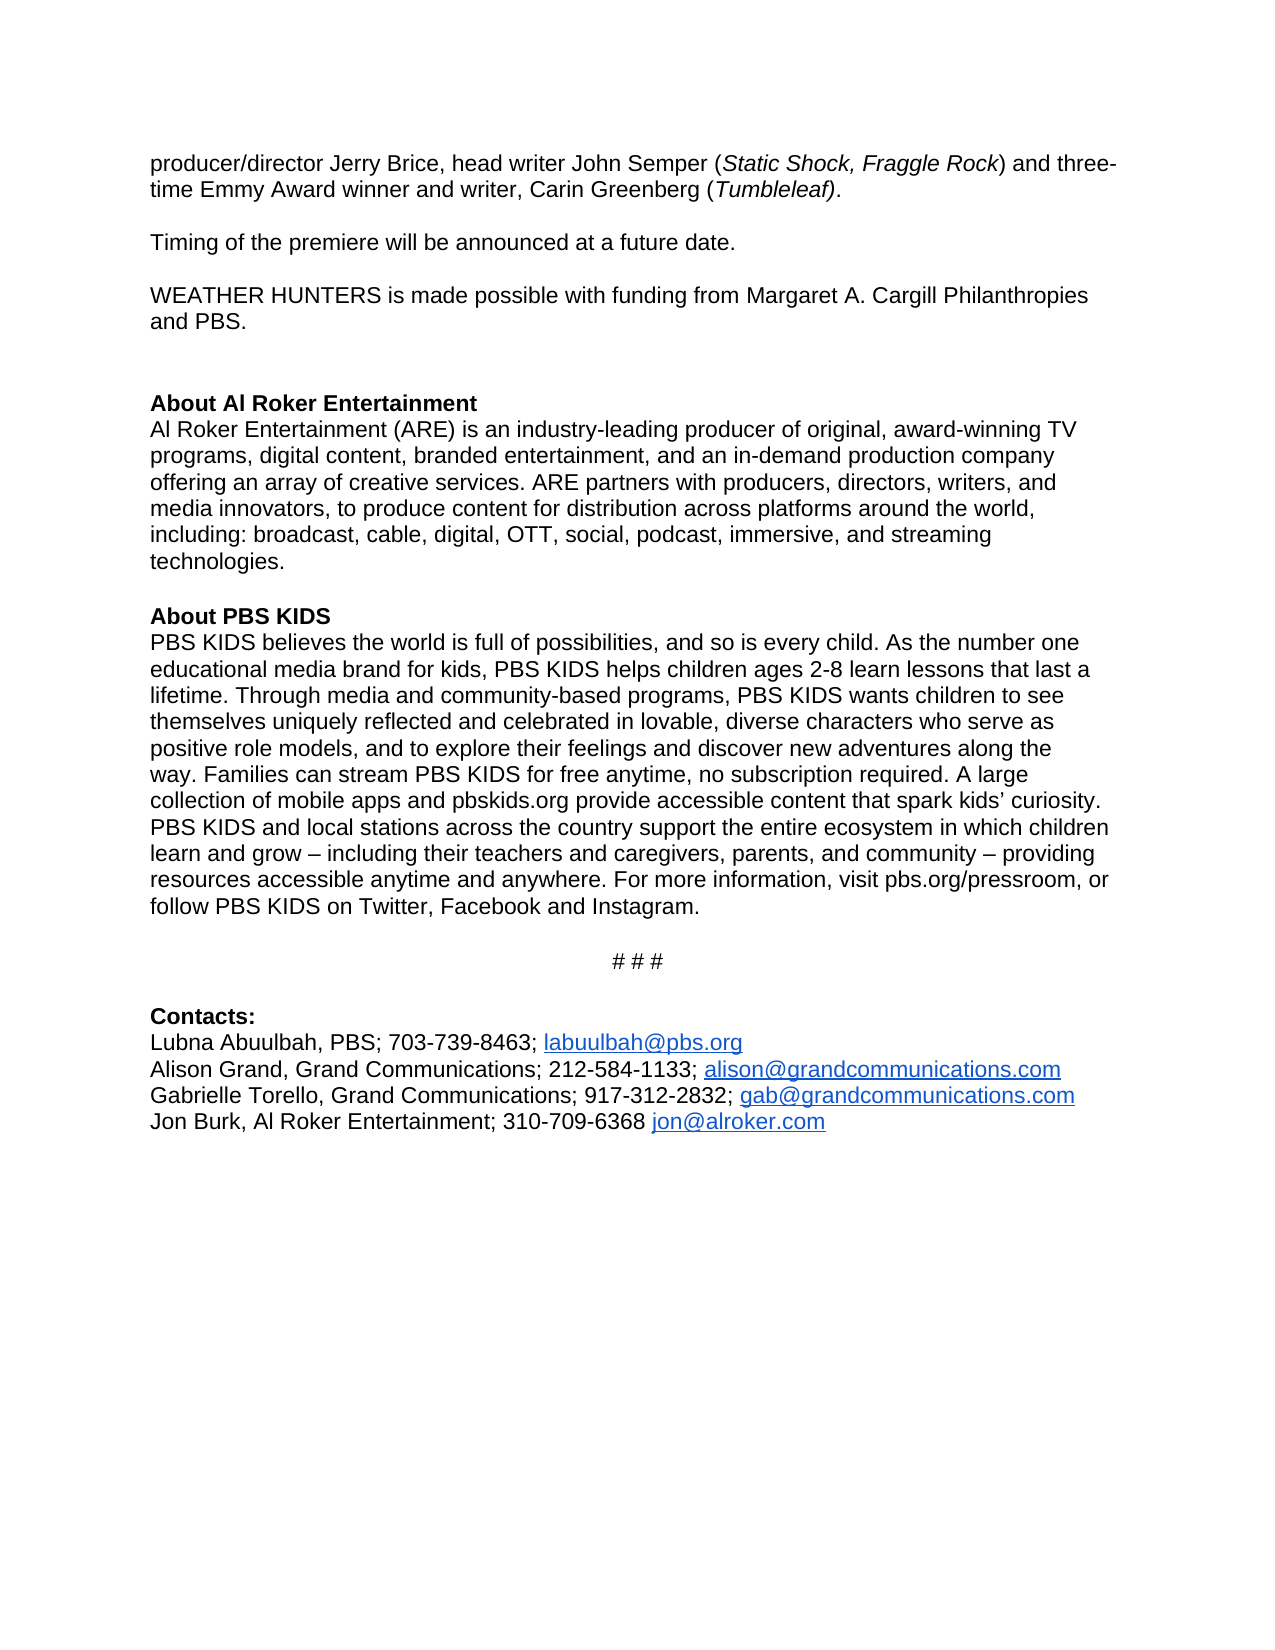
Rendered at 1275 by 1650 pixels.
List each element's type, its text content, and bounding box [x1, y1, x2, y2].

text Contacts: [150, 1003, 1125, 1029]
text Timing of the premiere will be announced at a future date. [150, 229, 1125, 255]
text Al Roker Entertainment (ARE) is an industry-leading producer of original, award-winning TV [150, 416, 1125, 442]
text technologies. [150, 548, 1125, 574]
text resources accessible anytime and anywhere. For more information, visit pbs.org/pressroom, or [150, 866, 1125, 893]
text themselves uniquely reflected and celebrated in lovable, diverse characters who serve as [150, 708, 1125, 734]
text PBS KIDS believes the world is full of possibilities, and so is every child. As the number one [150, 629, 1125, 656]
text Alison Grand, Grand Communications; 212-584-1133; alison@grandcommunications.com [150, 1056, 1125, 1082]
text lifetime. Through media and community-based programs, PBS KIDS wants children to see [150, 682, 1125, 708]
text positive role models, and to explore their feelings and discover new adventures along the [150, 734, 1125, 761]
text Lubna Abuulbah, PBS; 703-739-8463; labuulbah@pbs.org [150, 1029, 1125, 1056]
text Jon Burk, Al Roker Entertainment; 310-709-6368 jon@alroker.com [150, 1108, 1125, 1135]
text way. Families can stream PBS KIDS for free anytime, no subscription required. A large [150, 761, 1125, 787]
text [150, 150, 1125, 203]
text follow PBS KIDS on Twitter, Facebook and Instagram. [150, 893, 1125, 919]
text About PBS KIDS [150, 603, 1125, 629]
text WEATHER HUNTERS is made possible with funding from Margaret A. Cargill Philanthropies and PBS. [150, 282, 1125, 334]
text educational media brand for kids, PBS KIDS helps children ages 2-8 learn lessons that last a [150, 656, 1125, 682]
text About Al Roker Entertainment [150, 389, 1125, 416]
text PBS KIDS and local stations across the country support the entire ecosystem in which children [150, 814, 1125, 840]
text Gabrielle Torello, Grand Communications; 917-312-2832; gab@grandcommunications.com [150, 1082, 1125, 1108]
text programs, digital content, branded entertainment, and an in-demand production company [150, 442, 1125, 469]
text learn and grow – including their teachers and caregivers, parents, and community – providing [150, 840, 1125, 866]
text collection of mobile apps and pbskids.org provide accessible content that spark kids’ curiosity. [150, 787, 1125, 814]
text offering an array of creative services. ARE partners with producers, directors, writers, and [150, 469, 1125, 495]
text including: broadcast, cable, digital, OTT, social, podcast, immersive, and streaming [150, 521, 1125, 548]
text # # # [150, 948, 1125, 974]
text media innovators, to produce content for distribution across platforms around the world, [150, 495, 1125, 521]
